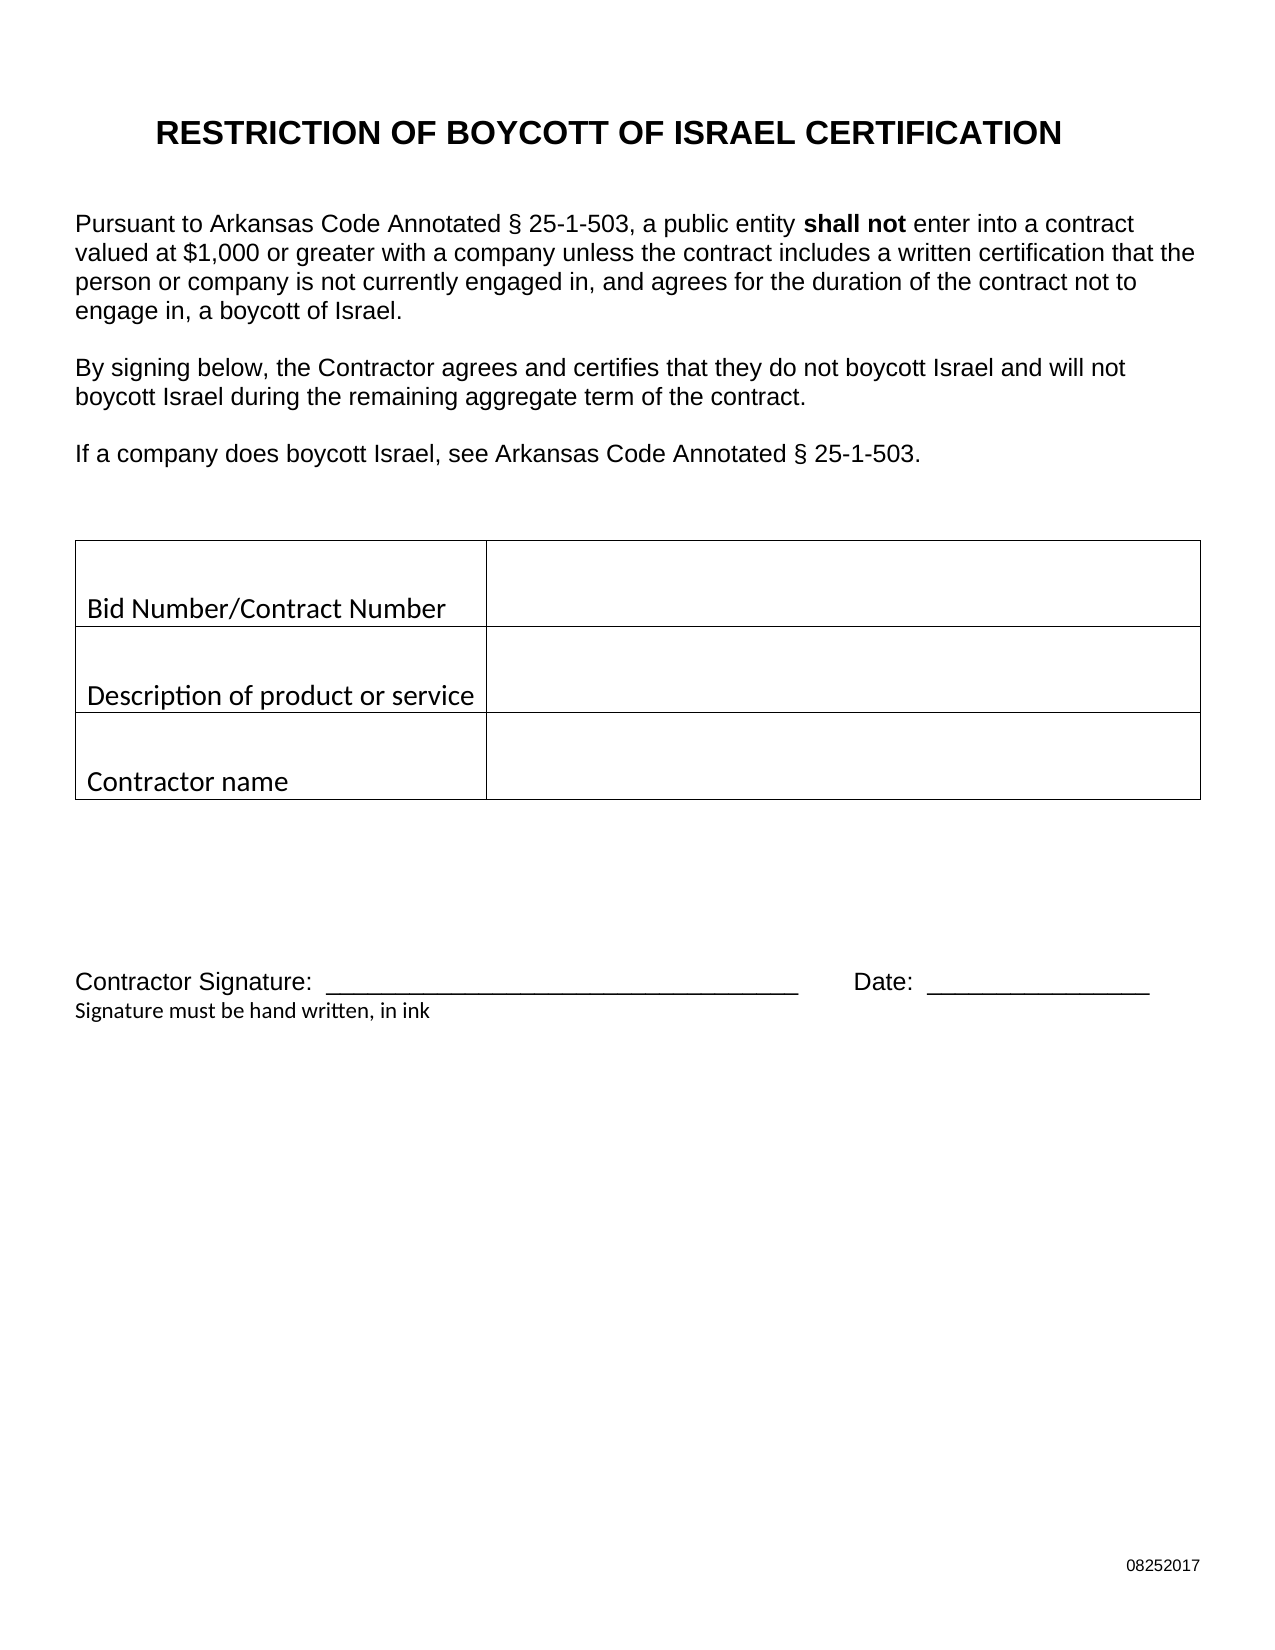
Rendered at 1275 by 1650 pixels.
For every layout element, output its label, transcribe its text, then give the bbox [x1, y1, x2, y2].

text If a company does boycott Israel, see Arkansas Code Annotated § 25-1-503. [75, 439, 1200, 468]
table_cell Description of product or service [76, 627, 486, 712]
text By signing below, the Contractor agrees and certifies that they do not boycott Israel and will not boycott Israel during the remaining aggregate term of the contract. [75, 353, 1200, 411]
table_header [487, 541, 1200, 626]
text Signature must be hand written, in ink [75, 996, 1200, 1024]
table_cell [487, 713, 1200, 798]
table_cell Contractor name [76, 713, 486, 798]
text Contractor Signature: __________________________________ Date: ________________ [75, 967, 1200, 996]
text Pursuant to Arkansas Code Annotated § 25-1-503, a public entity shall not enter into a contract valued at $1,000 or greater with a company unless the contract includes a written certification that the person or company is not currently engaged in, and agrees for the duration of the contract not to engage in, a boycott of Israel. [75, 209, 1200, 324]
table_header Bid Number/Contract Number [76, 541, 486, 626]
table_cell [487, 627, 1200, 712]
text RESTRICTION OF BOYCOTT OF ISRAEL CERTIFICATION [18, 75, 1200, 152]
